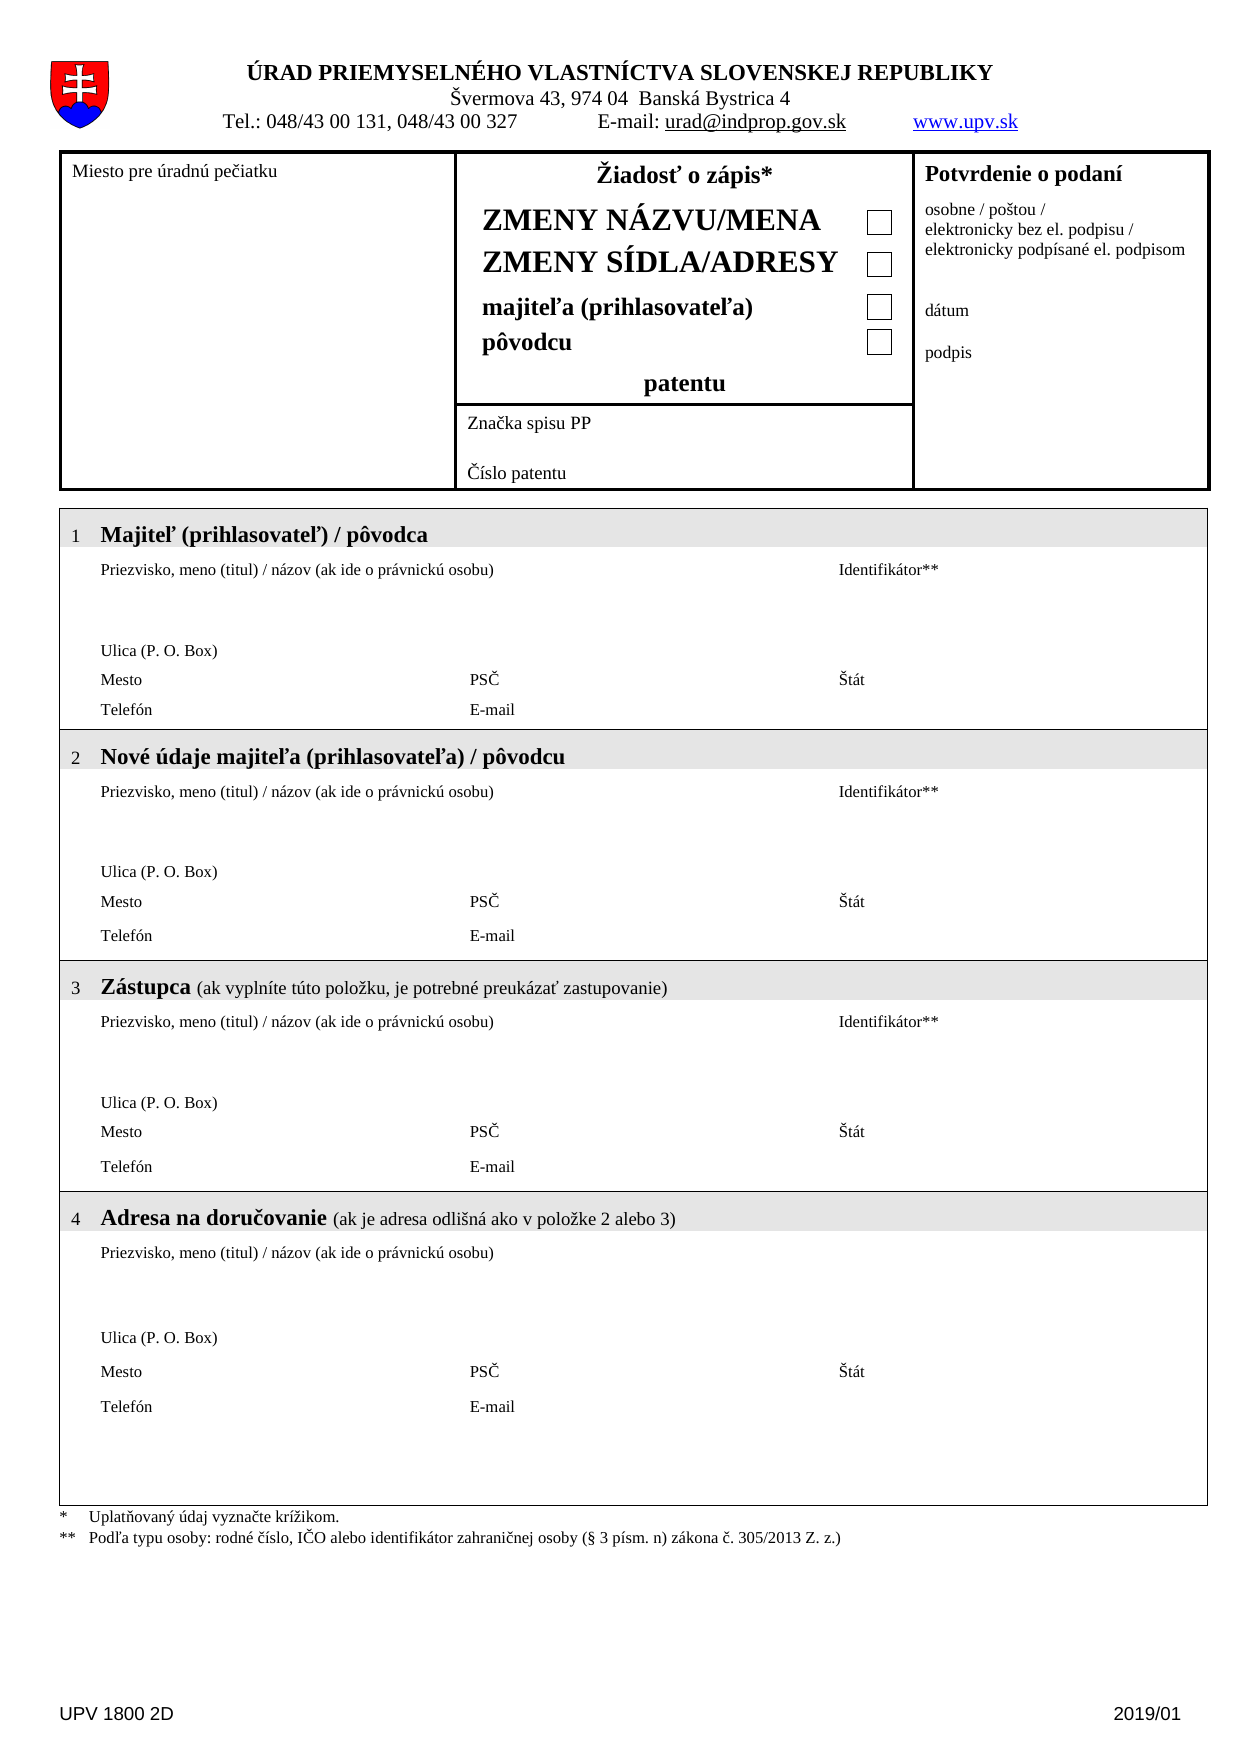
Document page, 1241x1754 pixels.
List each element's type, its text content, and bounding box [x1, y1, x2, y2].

text Tel.: 048/43 00 131, 048/43 00 327 E-mail: urad@indprop.gov.sk www.upv.sk [59, 109, 1181, 133]
table_cell 2 Nové údaje majiteľa (prihlasovateľa) / pôvodcu [60, 730, 1207, 769]
table_header 1 Majiteľ (prihlasovateľ) / pôvodca [60, 509, 1207, 547]
picture [50, 61, 110, 129]
table_cell Priezvisko, meno (titul) / názov (ak ide o právnickú osobu) Identifikátor** Ulica (P. O. Box) Mesto PSČ Štát Telefón E-mail [60, 769, 1207, 960]
subtitle * Uplatňovaný údaj vyznačte krížikom. [59, 1506, 1181, 1526]
table_cell Značka spisu PP Číslo patentu [457, 406, 912, 488]
table_cell Priezvisko, meno (titul) / názov (ak ide o právnickú osobu) Identifikátor** Ulica (P. O. Box) Mesto PSČ Štát Telefón E-mail [60, 548, 1207, 729]
text Švermova 43, 974 04 Banská Bystrica 4 [110, 85, 1181, 109]
table_header Miesto pre úradnú pečiatku [62, 154, 454, 488]
table_header Potvrdenie o podaní osobne / poštou / elektronicky bez el. podpisu / elektronicky podpísané el. podpisom dátum podpis [915, 154, 1207, 488]
table_cell 3 Zástupca (ak vyplníte túto položku, je potrebné preukázať zastupovanie) [60, 961, 1207, 1000]
title ÚRAD PRIEMYSELNÉHO VLASTNÍCTVA SLOVENSKEJ REPUBLIKY [59, 59, 1181, 85]
text ** Podľa typu osoby: rodné číslo, IČO alebo identifikátor zahraničnej osoby (§ 3 písm. n) zákona č. 305/2013 Z. z.) [59, 1528, 1181, 1547]
table_cell Priezvisko, meno (titul) / názov (ak ide o právnickú osobu) Identifikátor** Ulica (P. O. Box) Mesto PSČ Štát Telefón E-mail [60, 1000, 1207, 1191]
table_header Žiadosť o zápis* ZMENY NÁZVU/MENA ZMENY SÍDLA/ADRESY majiteľa (prihlasovateľa) pôvodcu patentu [457, 154, 912, 403]
table_cell 4 Adresa na doručovanie (ak je adresa odlišná ako v položke 2 alebo 3) [60, 1192, 1207, 1231]
table_cell Priezvisko, meno (titul) / názov (ak ide o právnickú osobu) Ulica (P. O. Box) Mesto PSČ Štát Telefón E-mail [60, 1231, 1207, 1505]
